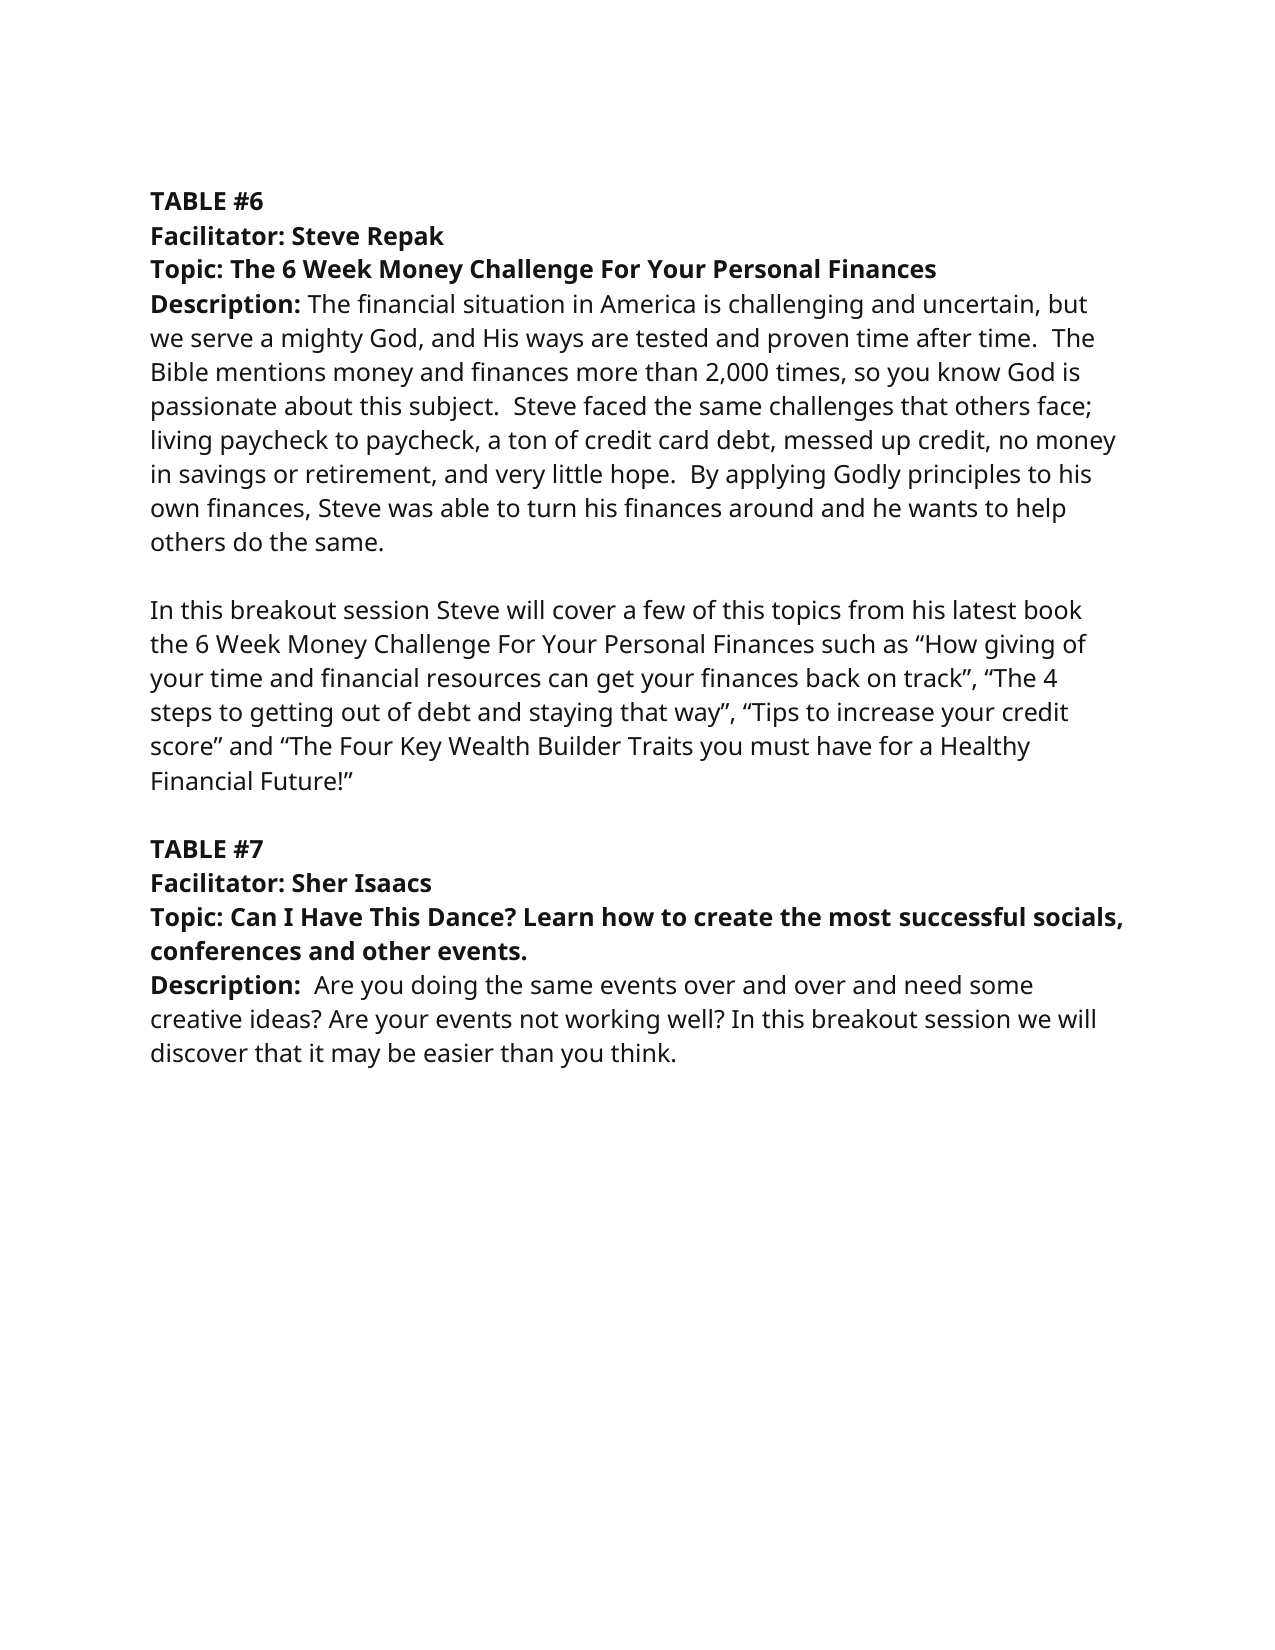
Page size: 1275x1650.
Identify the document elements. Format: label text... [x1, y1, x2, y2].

text TABLE #7 [150, 831, 1125, 865]
text Description: The financial situation in America is challenging and uncertain, but we serve a mighty God, and His ways are tested and proven time after time. The Bible mentions money and finances more than 2,000 times, so you know God is passionate about this subject. Steve faced the same challenges that others face; living paycheck to paycheck, a ton of credit card debt, messed up credit, no money in savings or retirement, and very little hope. By applying Godly principles to his own finances, Steve was able to turn his finances around and he wants to help others do the same. [150, 286, 1125, 559]
text In this breakout session Steve will cover a few of this topics from his latest book the 6 Week Money Challenge For Your Personal Finances such as “How giving of your time and financial resources can get your finances back on track”, “The 4 steps to getting out of debt and staying that way”, “Tips to increase your credit score” and “The Four Key Wealth Builder Traits you must have for a Healthy Financial Future!” [150, 593, 1125, 797]
text TABLE #6 [150, 184, 1125, 218]
text Facilitator: Steve Repak [150, 218, 1125, 252]
text Topic: The 6 Week Money Challenge For Your Personal Finances [150, 252, 1125, 286]
text Description: Are you doing the same events over and over and need some creative ideas? Are your events not working well? In this breakout session we will discover that it may be easier than you think. [150, 967, 1125, 1070]
text Topic: Can I Have This Dance? Learn how to create the most successful socials, conferences and other events. [150, 899, 1125, 967]
text Facilitator: Sher Isaacs [150, 865, 1125, 899]
